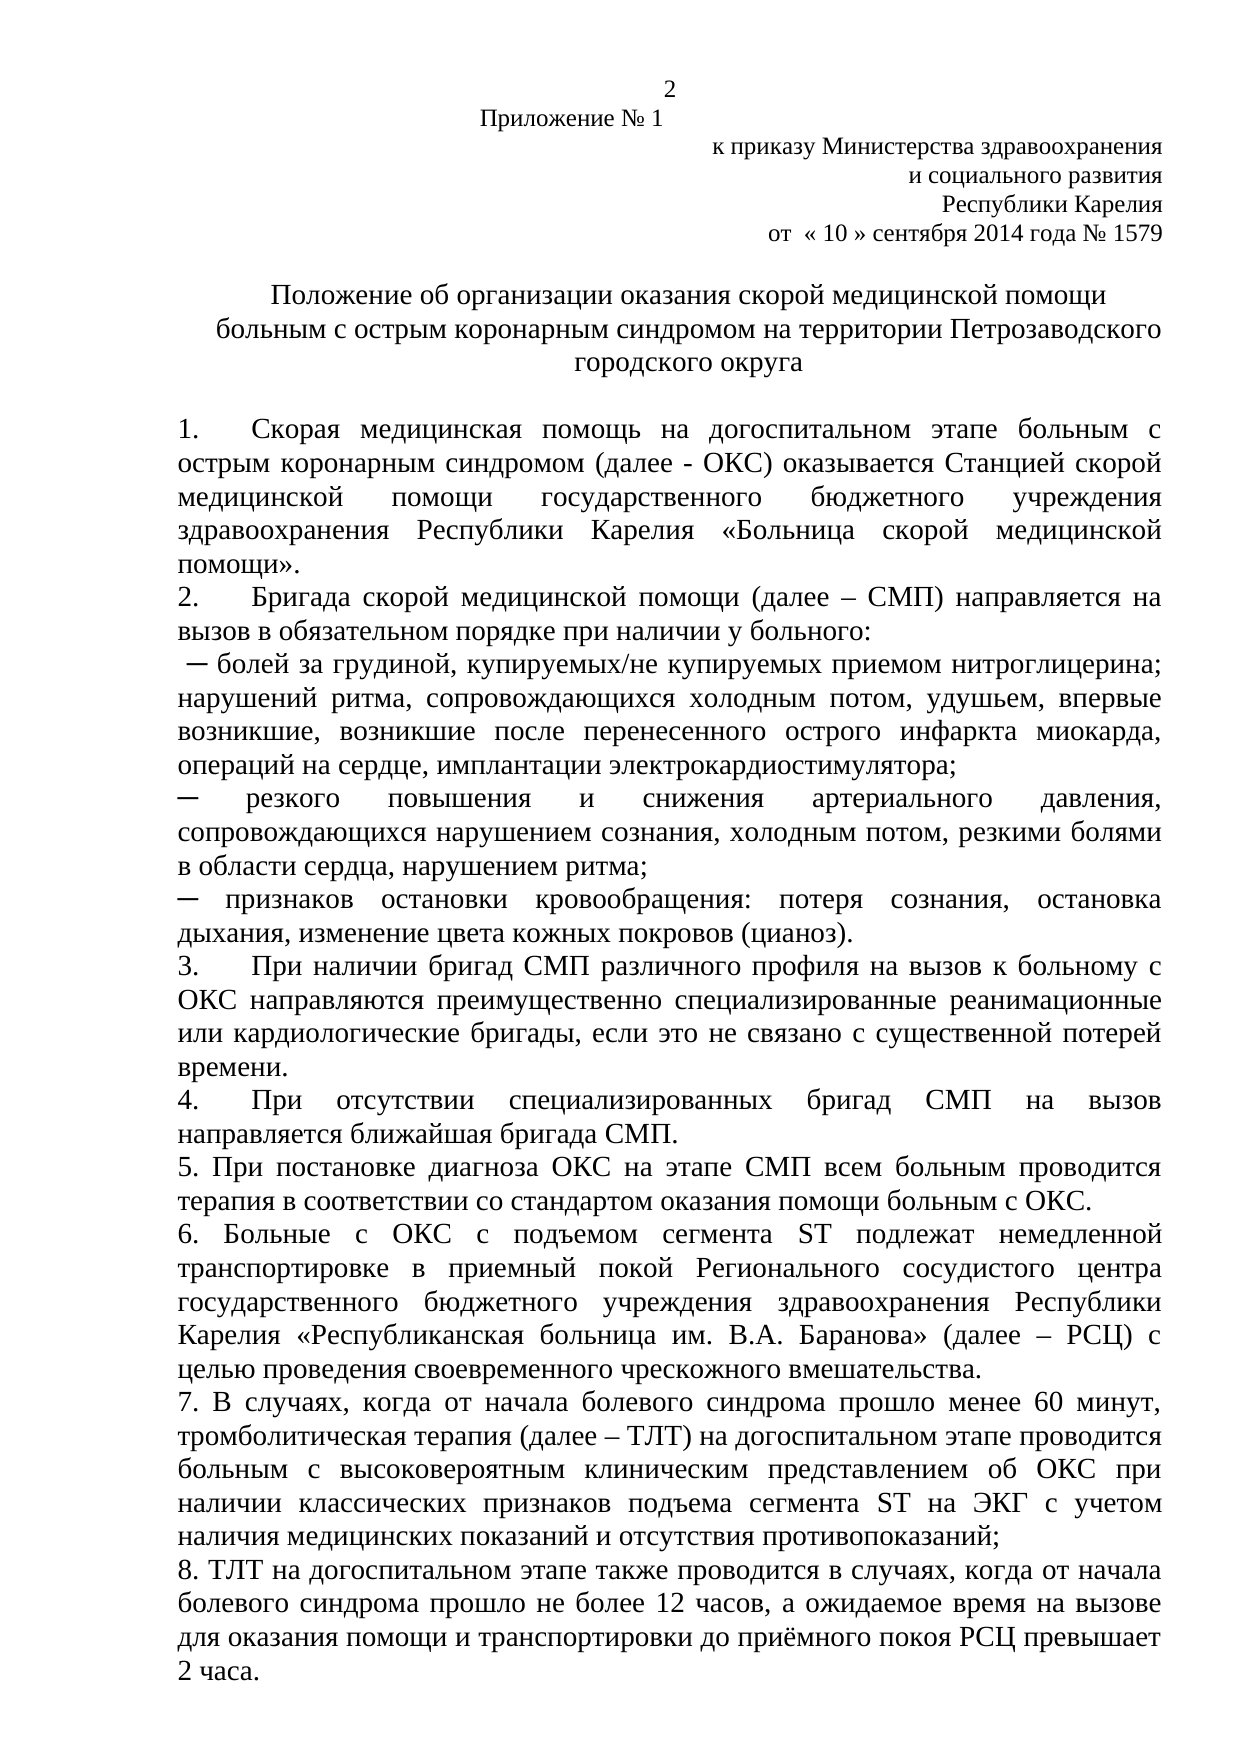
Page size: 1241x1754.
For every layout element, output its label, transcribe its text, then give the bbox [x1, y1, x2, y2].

text 5. При постановке диагноза ОКС на этапе СМП всем больным проводится терапия в соответствии со стандартом оказания помощи больным с ОКС. [177, 1149, 1162, 1217]
text от « 10 » сентября 2014 года № 1579 [177, 218, 1162, 246]
text 7. В случаях, когда от начала болевого синдрома прошло менее 60 минут, тромболитическая терапия (далее – ТЛТ) на догоспитальном этапе проводится больным с высоковероятным клиническим представлением об ОКС при наличии классических признаков подъема сегмента ST на ЭКГ с учетом наличия медицинских показаний и отсутствия противопоказаний; [177, 1384, 1162, 1552]
text Приложение № 1 [177, 103, 1162, 131]
text 8. ТЛТ на догоспитальном этапе также проводится в случаях, когда от начала болевого синдрома прошло не более а ожидаемое время на вызове для оказания помощи и транспортировки до приёмного покоя РСЦ превышает [177, 1552, 1162, 1686]
text 6. Больные с ОКС с подъемом сегмента ST подлежат немедленной транспортировке в приемный покой Регионального сосудистого центра государственного бюджетного учреждения здравоохранения Республики Карелия «Республиканская больница им. В.А. Баранова» (далее – РСЦ) с целью проведения своевременного чрескожного вмешательства. [177, 1217, 1162, 1384]
list При отсутствии специализированных бригад СМП на вызов направляется ближайшая бригада СМП. [177, 1082, 1162, 1149]
list Скорая медицинская помощь на догоспитальном этапе больным с острым коронарным синдромом (далее - ОКС) оказывается Станцией скорой медицинской помощи государственного бюджетного учреждения здравоохранения Республики Карелия «Больница скорой медицинской помощи». [177, 412, 1162, 579]
text Республики Карелия [177, 189, 1162, 218]
list При наличии бригад СМП различного профиля на вызов к больному с ОКС направляются преимущественно специализированные реанимационные или кардиологические бригады, если это не связано с существенной потерей времени. [177, 948, 1162, 1082]
text Положение об организации оказания скорой медицинской помощи больным с острым коронарным синдромом на территории Петрозаводского городского округа [215, 277, 1162, 378]
text ─ признаков остановки кровообращения: потеря сознания, остановка дыхания, изменение цвета кожных покровов (цианоз). [177, 881, 1162, 948]
text к приказу Министерства здравоохранения [177, 131, 1162, 160]
text ─ резкого повышения и снижения артериального давления, сопровождающихся нарушением сознания, холодным потом, резкими болями в области сердца, нарушением ритма; [177, 781, 1162, 881]
text ─ болей за грудиной, купируемых/не купируемых приемом нитроглицерина; нарушений ритма, сопровождающихся холодным потом, удушьем, впервые возникшие, возникшие после перенесенного острого инфаркта миокарда, операций на сердце, имплантации электрокардиостимулятора; [177, 646, 1162, 781]
text и социального развития [177, 160, 1162, 189]
list Бригада скорой медицинской помощи (далее – СМП) направляется на вызов в обязательном порядке при наличии у больного: [177, 579, 1162, 646]
